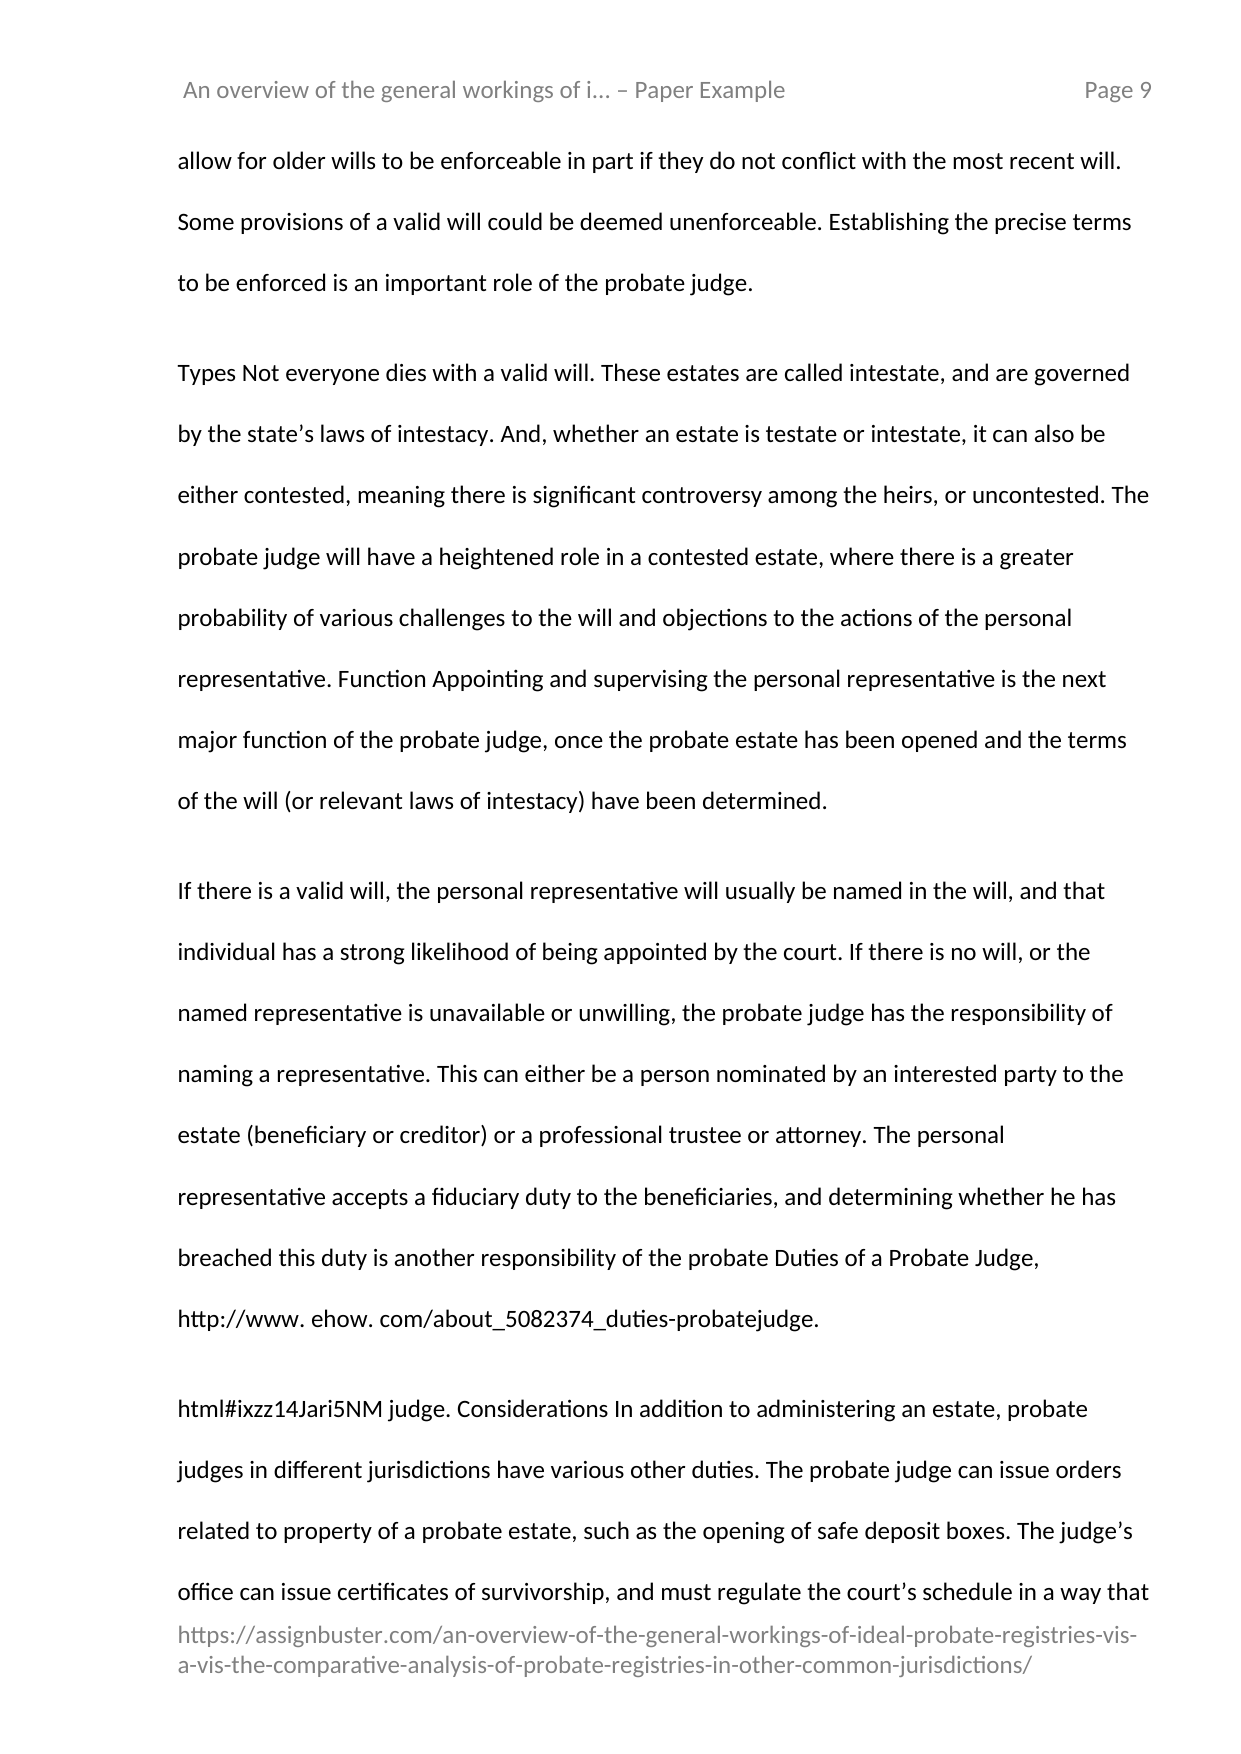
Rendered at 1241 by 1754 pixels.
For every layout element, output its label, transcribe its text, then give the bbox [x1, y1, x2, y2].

text If there is a valid will, the personal representative will usually be named in the will, and that individual has a strong likelihood of being appointed by the court. If there is no will, or the named representative is unavailable or unwilling, the probate judge has the responsibility of naming a representative. This can either be a person nominated by an interested party to the estate (beneficiary or creditor) or a professional trustee or attorney. The personal representative accepts a fiduciary duty to the beneficiaries, and determining whether he has breached this duty is another responsibility of the probate Duties of a Probate Judge, http://www. ehow. com/about_5082374_duties-probatejudge. [177, 875, 1152, 1333]
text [177, 1393, 1152, 1607]
text Types Not everyone dies with a valid will. These estates are called intestate, and are governed by the state’s laws of intestacy. And, whether an estate is testate or intestate, it can also be either contested, meaning there is significant controversy among the heirs, or uncontested. The probate judge will have a heightened role in a contested estate, where there is a greater probability of various challenges to the will and objections to the actions of the personal representative. Function Appointing and supervising the personal representative is the next major function of the probate judge, once the probate estate has been opened and the terms of the will (or relevant laws of intestacy) have been determined. [177, 358, 1152, 815]
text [177, 145, 1152, 298]
